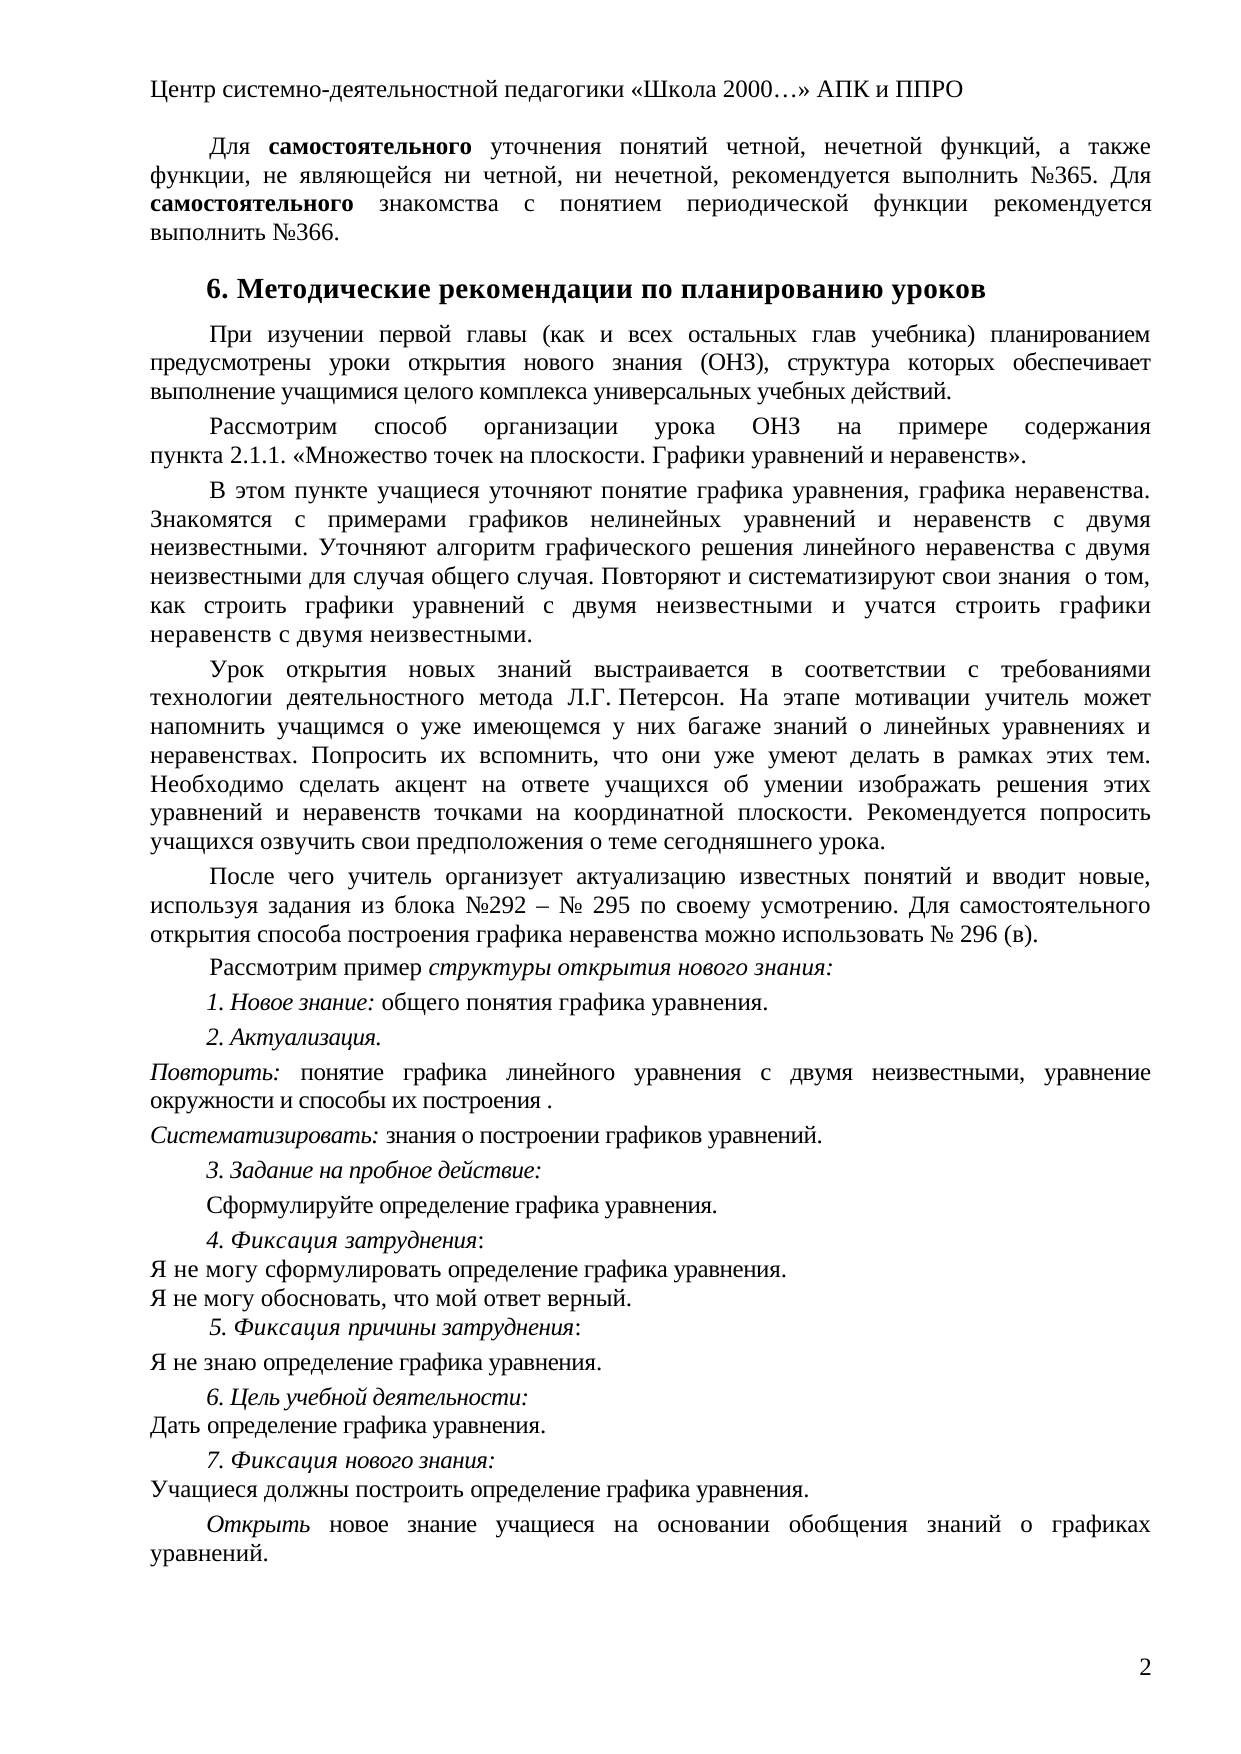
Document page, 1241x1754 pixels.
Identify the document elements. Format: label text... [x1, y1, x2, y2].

text Урок открытия новых знаний выстраивается в соответствии с требованиями технологии деятельностного метода Л.Г. Петерсон. На этапе мотивации учитель может напомнить учащимся о уже имеющемся у них багаже знаний о линейных уравнениях и неравенствах. Попросить их вспомнить, что они уже умеют делать в рамках этих тем. Необходимо сделать акцент на ответе учащихся об умении изображать решения этих уравнений и неравенств точками на координатной плоскости. Рекомендуется попросить учащихся озвучить свои предположения о теме сегодняшнего урока. [150, 654, 1152, 855]
text Я не могу сформулировать определение графика уравнения. [150, 1254, 1152, 1283]
text Рассмотрим пример структуры открытия нового знания: [150, 952, 1152, 980]
text 2. Актуализация. [150, 1022, 1152, 1050]
text Систематизировать: знания о построении графиков уравнений. [150, 1120, 1152, 1149]
text Открыть новое знание учащиеся на основании обобщения знаний о графиках уравнений. [150, 1509, 1152, 1567]
text Для самостоятельного уточнения понятий четной, нечетной функций, а также функции, не являющейся ни четной, ни нечетной, рекомендуется выполнить №365. Для самостоятельного знакомства с понятием периодической функции рекомендуется выполнить №366. [150, 131, 1152, 246]
text 3. Задание на пробное действие: [150, 1155, 1152, 1184]
text При изучении первой главы (как и всех остальных глав учебника) планированием предусмотрены уроки открытия нового знания (ОНЗ), структура которых обеспечивает выполнение учащимися целого комплекса универсальных учебных действий. [150, 319, 1152, 405]
text 6. Методические рекомендации по планированию уроков [150, 271, 1152, 304]
text Я не могу обосновать, что мой ответ верный. [150, 1283, 1152, 1312]
text Сформулируйте определение графика уравнения. [150, 1190, 1152, 1219]
text 6. Цель учебной деятельности: [150, 1382, 1152, 1410]
text Рассмотрим способ организации урока ОНЗ на примере содержания пункта 2.1.1. «Множество точек на плоскости. Графики уравнений и неравенств». [150, 411, 1152, 469]
text В этом пункте учащиеся уточняют понятие графика уравнения, графика неравенства. Знакомятся с примерами графиков нелинейных уравнений и неравенств с двумя неизвестными. Уточняют алгоритм графического решения линейного неравенства с двумя неизвестными для случая общего случая. Повторяют и систематизируют свои знания о том, как строить графики уравнений с двумя неизвестными и учатся строить графики неравенств с двумя неизвестными. [150, 475, 1152, 647]
text 1. Новое знание: общего понятия графика уравнения. [150, 987, 1152, 1015]
text Повторить: понятие графика линейного уравнения с двумя неизвестными, уравнение окружности и способы их построения . [150, 1057, 1152, 1114]
text Учащиеся должны построить определение графика уравнения. [150, 1474, 1152, 1503]
text После чего учитель организует актуализацию известных понятий и вводит новые, используя задания из блока №292 – № 295 по своему усмотрению. Для самостоятельного открытия способа построения графика неравенства можно использовать № 296 (в). [150, 861, 1152, 947]
text Дать определение графика уравнения. [150, 1410, 1152, 1439]
text 4. Фиксация затруднения: [150, 1225, 1152, 1254]
text Я не знаю определение графика уравнения. [150, 1347, 1152, 1375]
text 5. Фиксация причины затруднения: [150, 1312, 1152, 1340]
text 7. Фиксация нового знания: [150, 1445, 1152, 1474]
